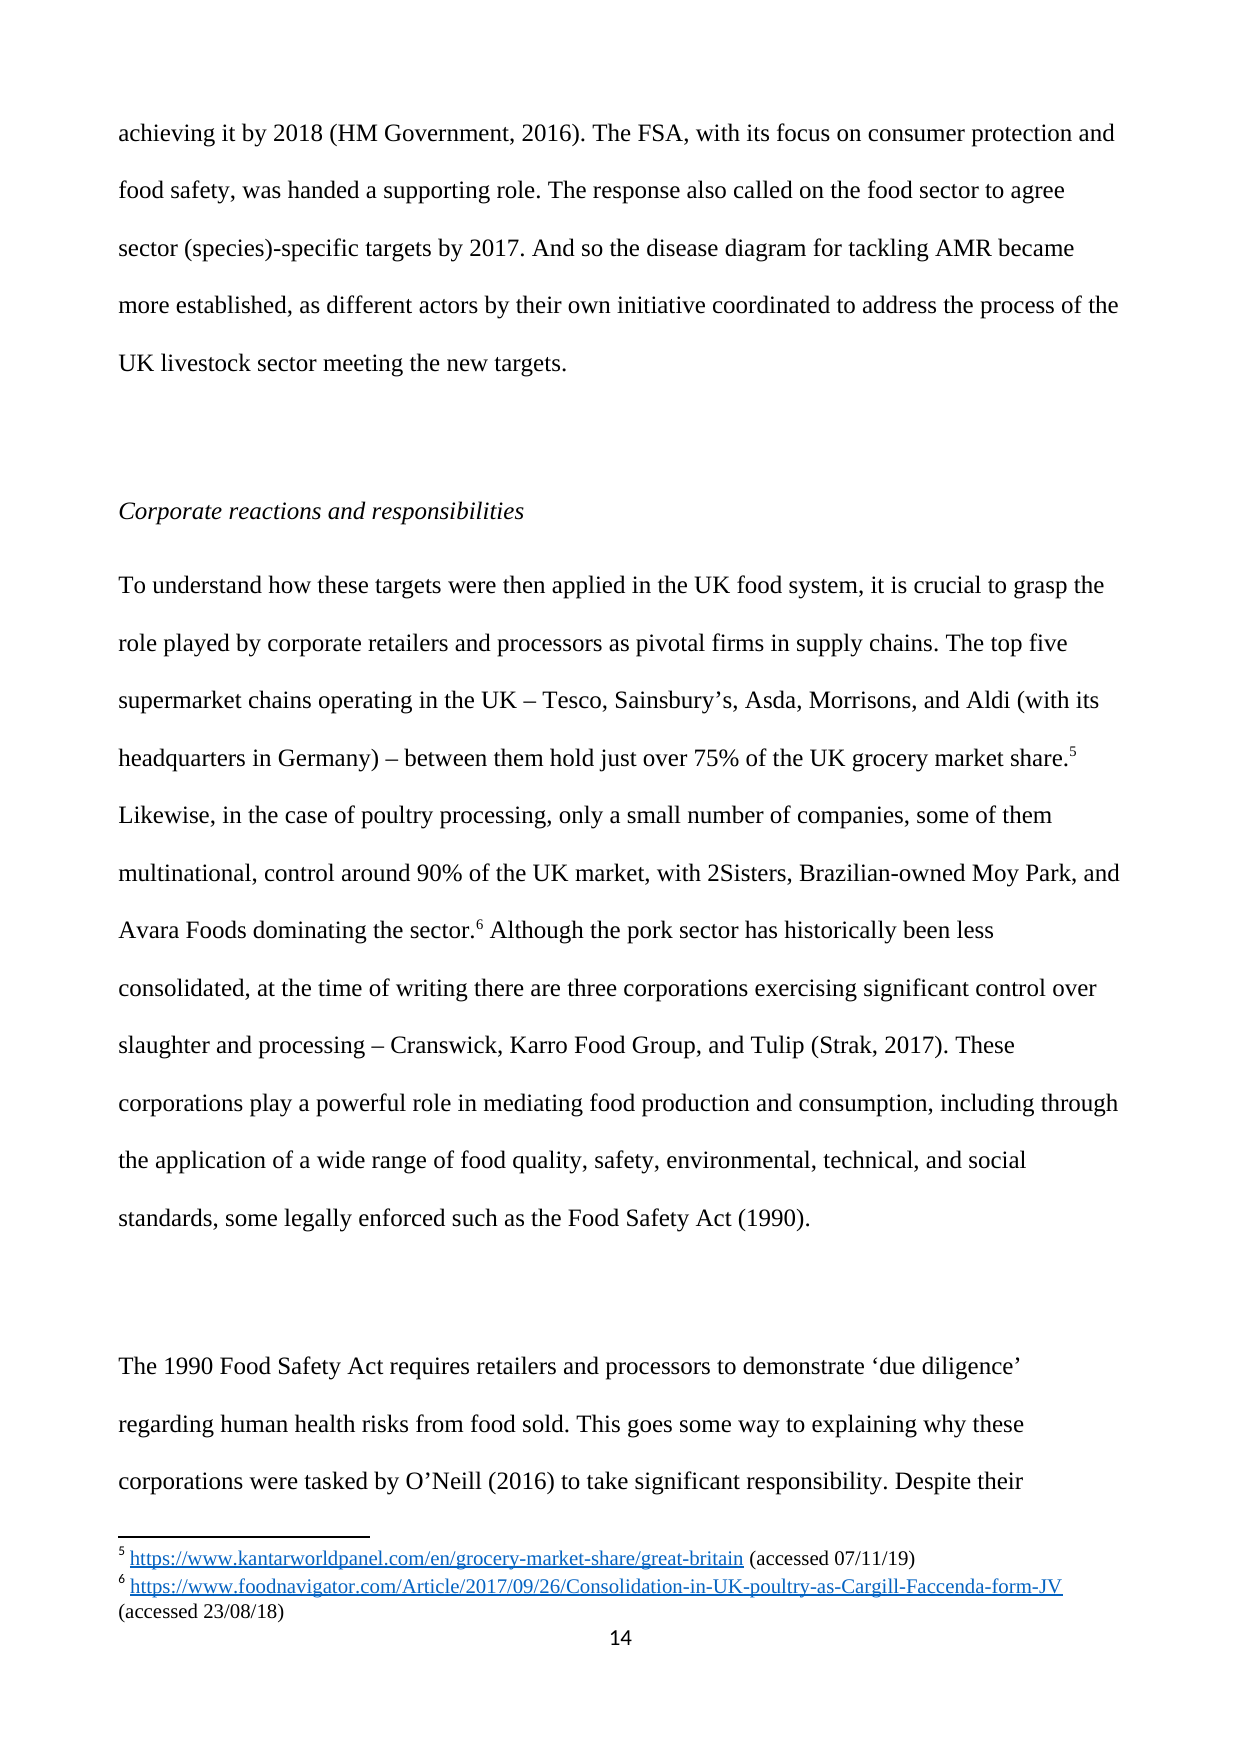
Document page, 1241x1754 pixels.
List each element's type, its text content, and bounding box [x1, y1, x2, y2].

text To understand how these targets were then applied in the UK food system, it is crucial to grasp the role played by corporate retailers and processors as pivotal firms in supply chains. The top five supermarket chains operating in the UK – Tesco, Sainsbury’s, Asda, Morrisons, and Aldi (with its headquarters in Germany) – between them hold just over 75% of the UK grocery market share. Likewise, in the case of poultry processing, only a small number of companies, some of them multinational, control around 90% of the UK market, with 2Sisters, Brazilian-owned Moy Park, and Avara Foods dominating the sector. Although the pork sector has historically been less consolidated, at the time of writing there are three corporations exercising significant control over slaughter and processing – Cranswick, Karro Food Group, and Tulip (Strak, 2017). These corporations play a powerful role in mediating food production and consumption, including through the application of a wide range of food quality, safety, environmental, technical, and social standards, some legally enforced such as the Food Safety Act (1990). [118, 571, 1122, 1232]
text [118, 1351, 1122, 1495]
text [118, 118, 1122, 377]
text Corporate reactions and responsibilities [118, 496, 1122, 525]
